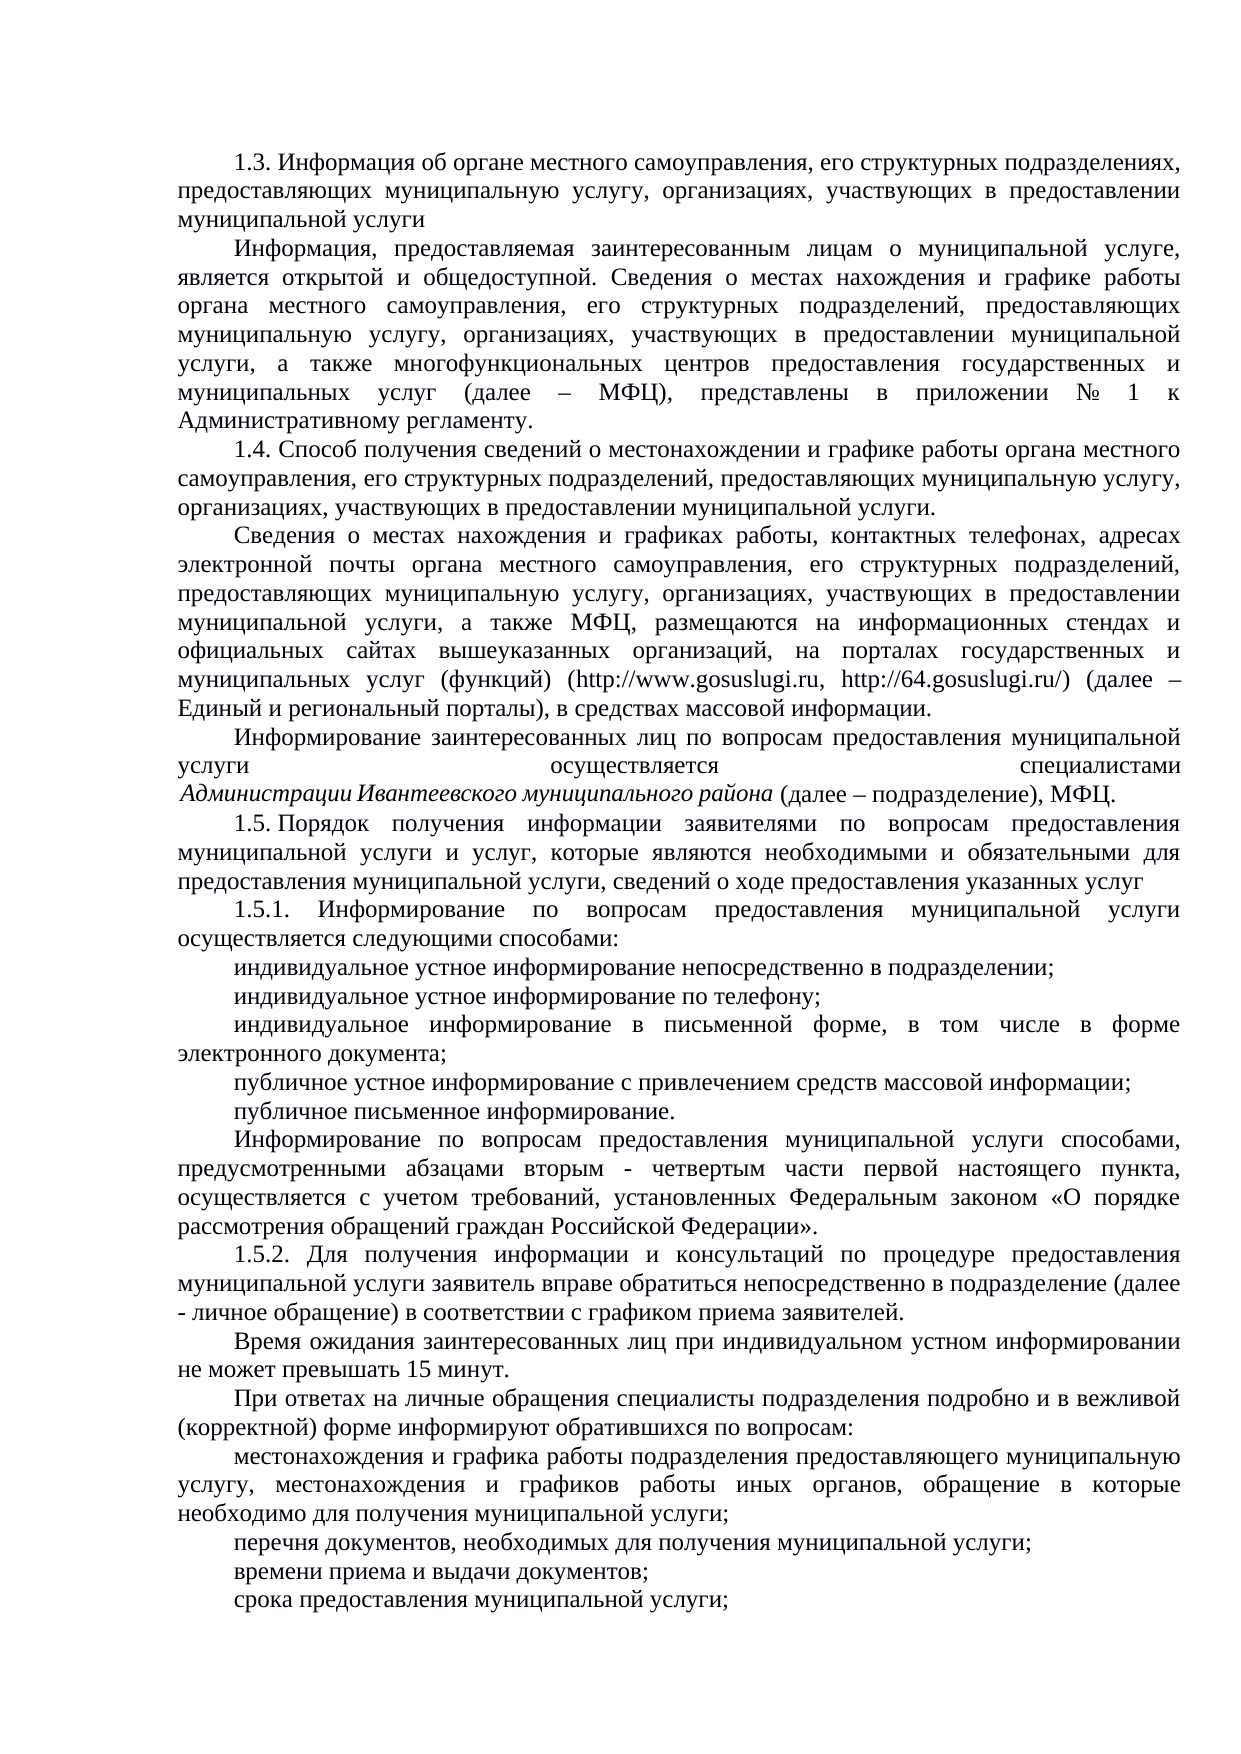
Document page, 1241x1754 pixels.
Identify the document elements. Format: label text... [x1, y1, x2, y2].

text публичное устное информирование с привлечением средств массовой информации; [177, 1067, 1181, 1096]
text Информирование заинтересованных лиц по вопросам предоставления муниципальной услуги осуществляется специалистами (далее – подразделение), МФЦ. [177, 722, 1181, 808]
text 1.5.1. Информирование по вопросам предоставления муниципальной услуги осуществляется следующими способами: [177, 894, 1181, 952]
text 1.4. Способ получения сведений о местонахождении и графике работы органа местного самоуправления, его структурных подразделений, предоставляющих муниципальную услугу, организациях, участвующих в предоставлении муниципальной услуги. [177, 434, 1181, 521]
text срока предоставления муниципальной услуги; [177, 1584, 1181, 1613]
text 1.5.2. Для получения информации и консультаций по процедуре предоставления муниципальной услуги заявитель вправе обратиться непосредственно в подразделение (далее - личное обращение) в соответствии с графиком приема заявителей. [177, 1239, 1181, 1326]
text Время ожидания заинтересованных лиц при индивидуальном устном информировании не может превышать 15 минут. [177, 1326, 1181, 1383]
text Сведения о местах нахождения и графиках работы, контактных телефонах, адресах электронной почты органа местного самоуправления, его структурных подразделений, предоставляющих муниципальную услугу, организациях, участвующих в предоставлении муниципальной услуги, а также МФЦ, размещаются на информационных стендах и официальных сайтах вышеуказанных организаций, на порталах государственных и муниципальных услуг (функций) (http://www.gosuslugi.ru, http://64.gosuslugi.ru/) (далее – Единый и региональный порталы), в средствах массовой информации. [177, 521, 1181, 722]
text Информирование по вопросам предоставления муниципальной услуги способами, предусмотренными абзацами вторым - четвертым части первой настоящего пункта, осуществляется с учетом требований, установленных Федеральным законом «О порядке рассмотрения обращений граждан Российской Федерации». [177, 1124, 1181, 1239]
text местонахождения и графика работы подразделения предоставляющего муниципальную услугу, местонахождения и графиков работы иных органов, обращение в которые необходимо для получения муниципальной услуги; [177, 1441, 1181, 1527]
text публичное письменное информирование. [177, 1096, 1181, 1124]
text индивидуальное устное информирование непосредственно в подразделении; [177, 952, 1181, 981]
text времени приема и выдачи документов; [177, 1556, 1181, 1584]
text перечня документов, необходимых для получения муниципальной услуги; [177, 1527, 1181, 1556]
text индивидуальное устное информирование по телефону; [177, 981, 1181, 1009]
text 1.3. Информация об органе местного самоуправления, его структурных подразделениях, предоставляющих муниципальную услугу, организациях, участвующих в предоставлении муниципальной услуги [177, 147, 1181, 233]
text Информация, предоставляемая заинтересованным лицам о муниципальной услуге, является открытой и общедоступной. Сведения о местах нахождения и графике работы органа местного самоуправления, его структурных подразделений, предоставляющих муниципальную услугу, организациях, участвующих в предоставлении муниципальной услуги, а также многофункциональных центров предоставления государственных и муниципальных услуг (далее – МФЦ), представлены в приложении № 1 к Административному регламенту. [177, 233, 1181, 434]
text 1.5. Порядок получения информации заявителями по вопросам предоставления муниципальной услуги и услуг, которые являются необходимыми и обязательными для предоставления муниципальной услуги, сведений о ходе предоставления указанных услуг [177, 808, 1181, 894]
text При ответах на личные обращения специалисты подразделения подробно и в вежливой (корректной) форме информируют обратившихся по вопросам: [177, 1383, 1181, 1441]
text индивидуальное информирование в письменной форме, в том числе в форме электронного документа; [177, 1009, 1181, 1067]
